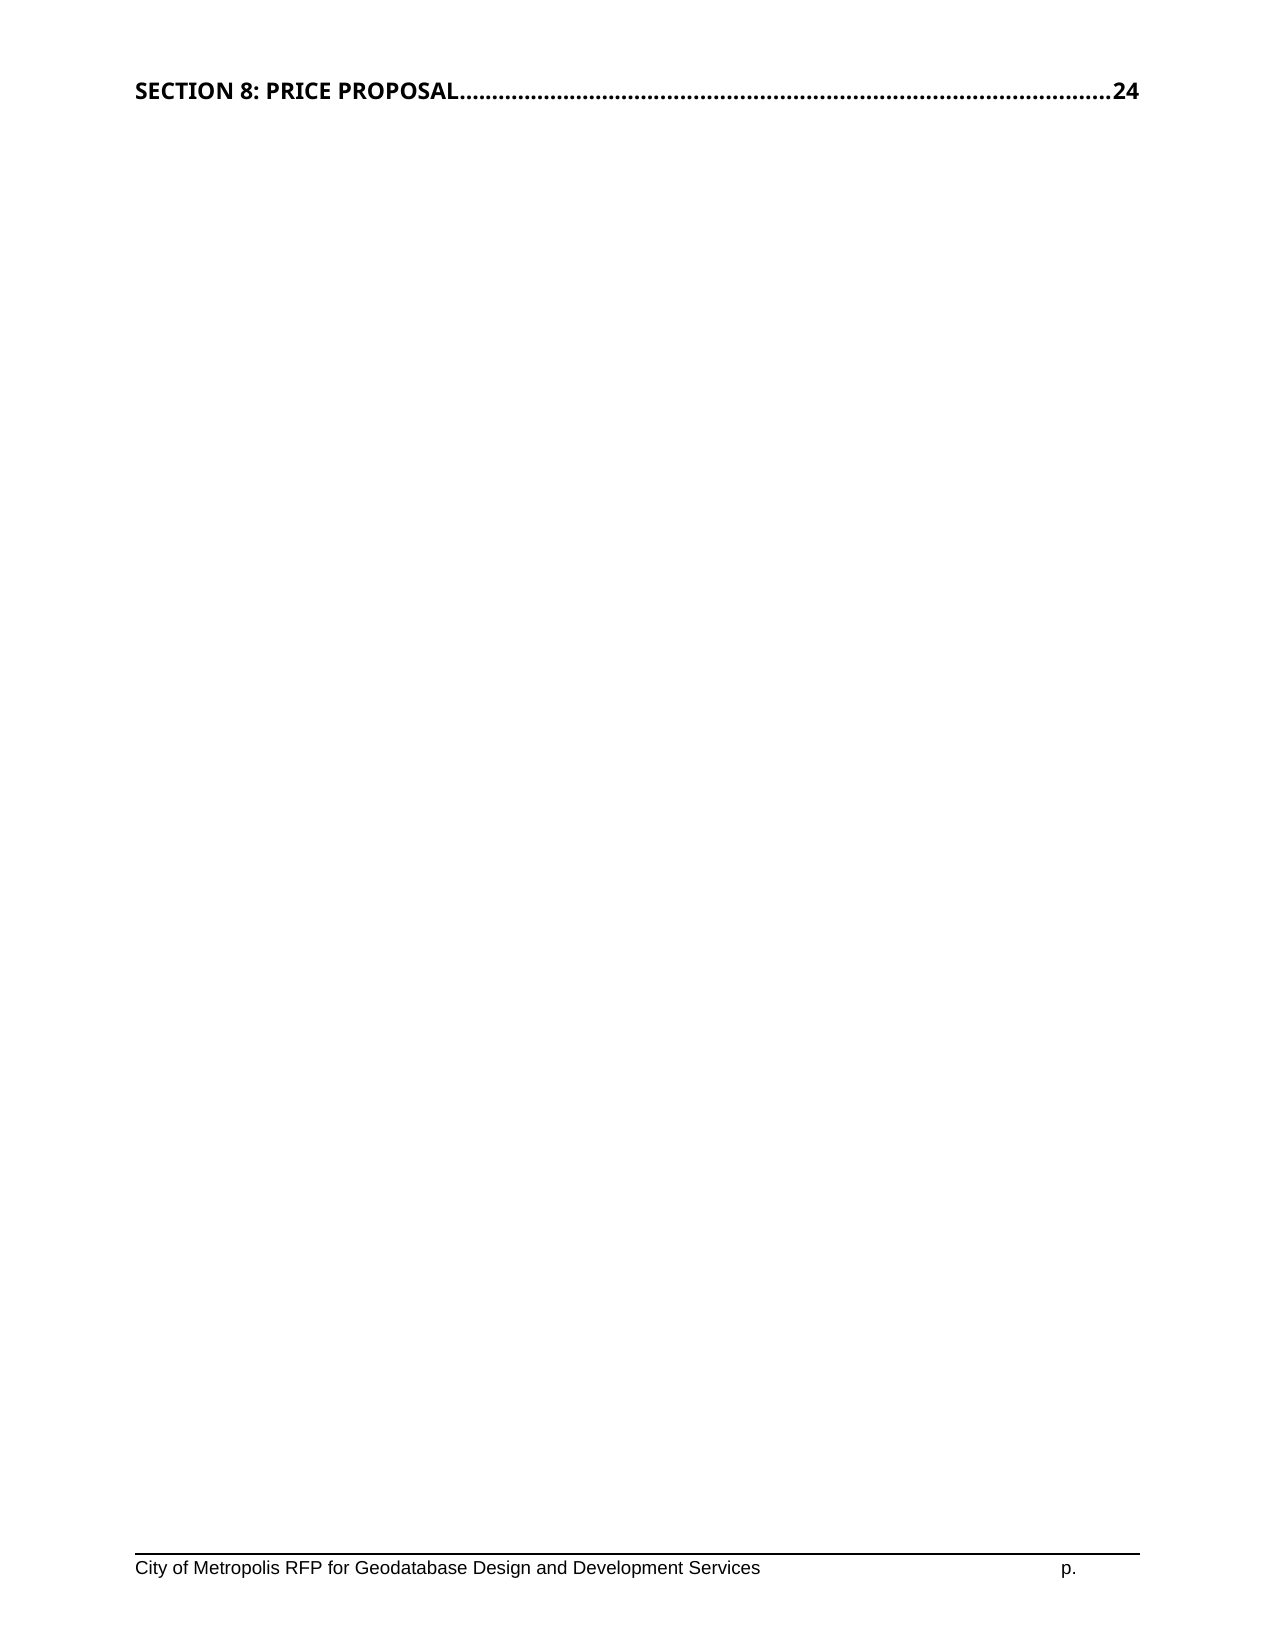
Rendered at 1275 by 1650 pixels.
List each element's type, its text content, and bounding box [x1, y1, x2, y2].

text SECTION 8: PRICE PROPOSAL 24 [135, 75, 1140, 105]
